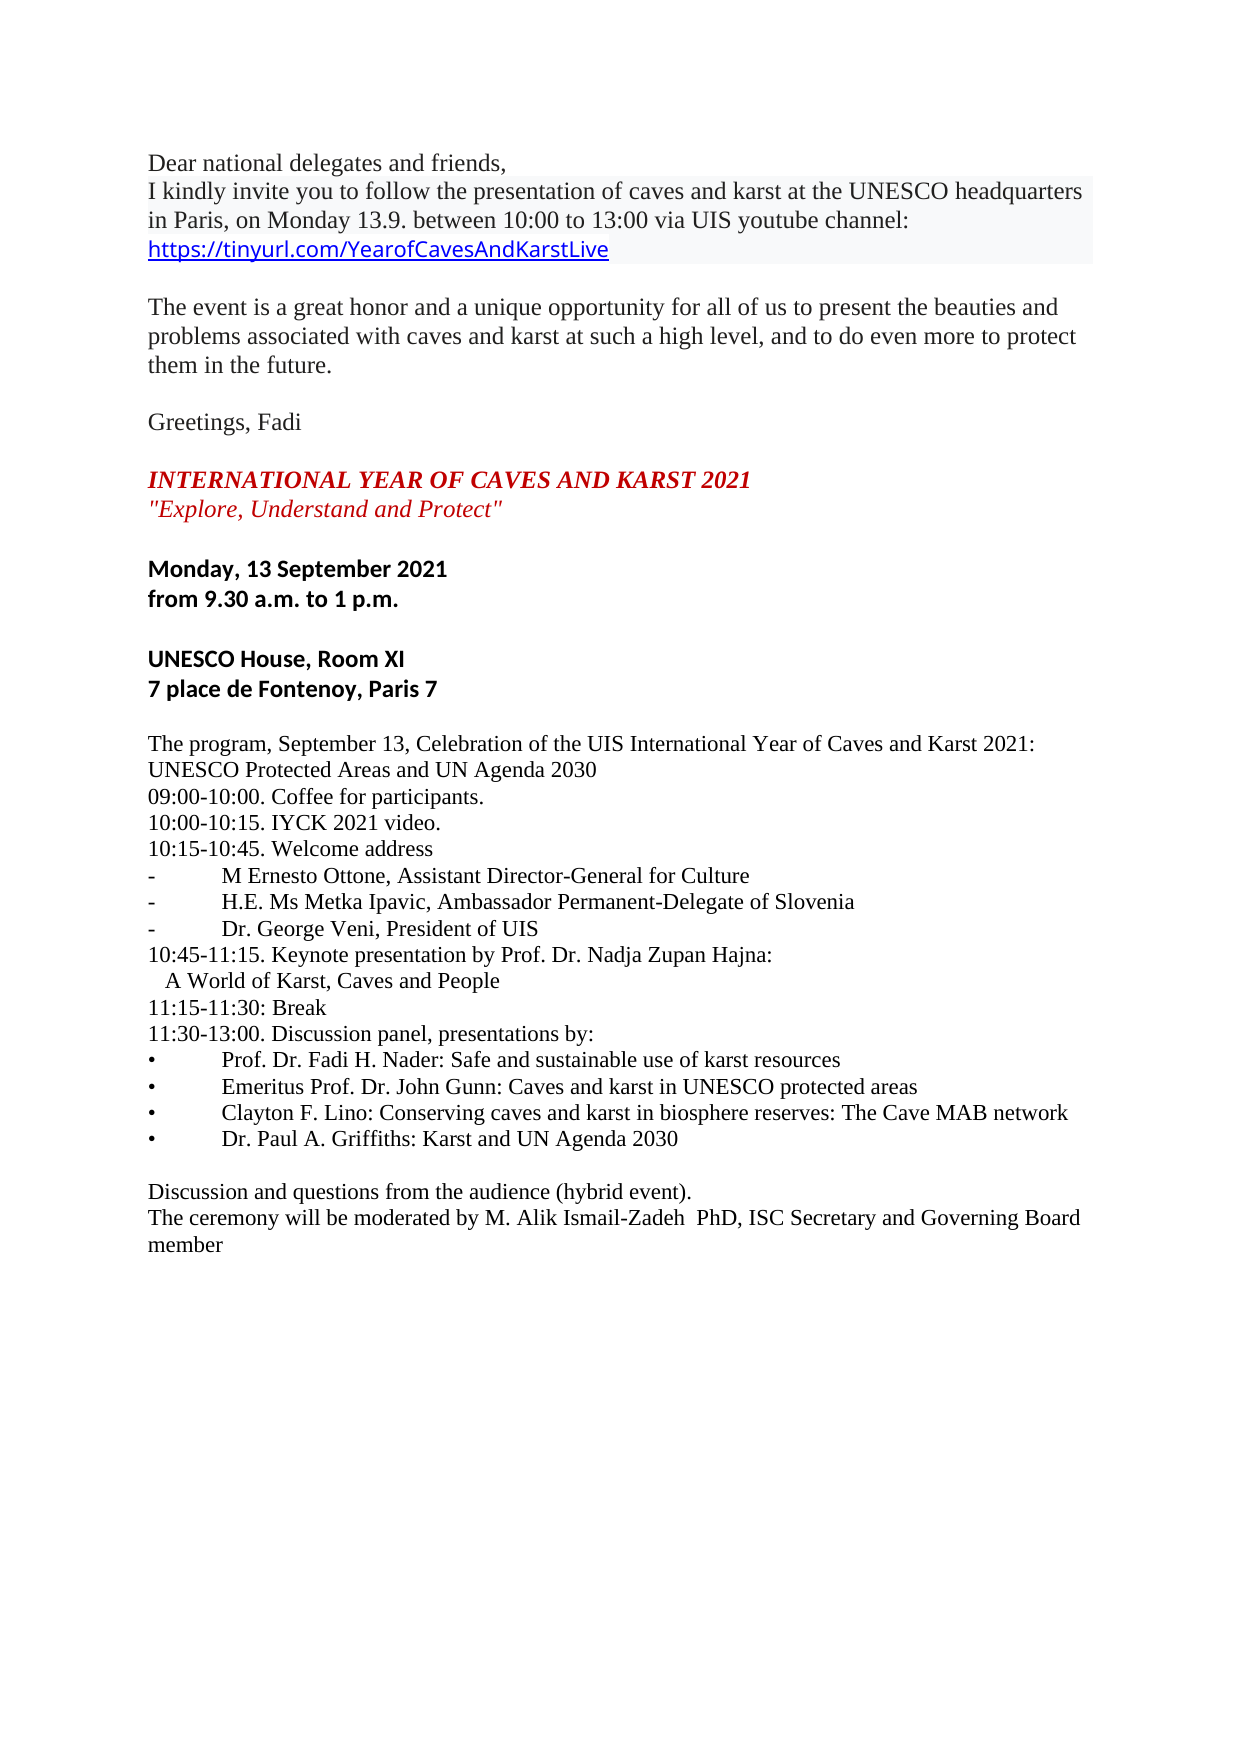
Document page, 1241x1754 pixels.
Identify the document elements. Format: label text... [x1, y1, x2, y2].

text - M Ernesto Ottone, Assistant Director-General for Culture [148, 862, 1093, 888]
text I kindly invite you to follow the presentation of caves and karst at the UNESCO headquarters in Paris, on Monday 13.9. between 10:00 to 13:00 via UIS youtube channel: https://tinyurl.com/YearofCavesAndKarstLive [148, 176, 1093, 264]
text - Dr. George Veni, President of UIS [148, 914, 1093, 941]
text • Prof. Dr. Fadi H. Nader: Safe and sustainable use of karst resources [148, 1046, 1093, 1073]
text Greetings, Fadi [148, 407, 1093, 436]
text • Dr. Paul A. Griffiths: Karst and UN Agenda 2030 [148, 1125, 1093, 1152]
text The ceremony will be moderated by M. Alik Ismail-Zadeh PhD, ISC Secretary and Governing Board member [148, 1204, 1093, 1400]
text • Emeritus Prof. Dr. John Gunn: Caves and karst in UNESCO protected areas [148, 1073, 1093, 1099]
text 10:45-11:15. Keynote presentation by Prof. Dr. Nadja Zupan Hajna: [148, 941, 1093, 967]
text INTERNATIONAL YEAR OF CAVES AND KARST 2021 "Explore, Understand and Protect" Monday, 13 September 2021 from 9.30 a.m. to 1 p.m. UNESCO House, Room XI 7 place de Fontenoy, Paris 7 The program, September 13, Celebration of the UIS International Year of Caves and Karst 2021: UNESCO Protected Areas and UN Agenda 2030 [148, 436, 1093, 783]
text 11:15-11:30: Break [148, 994, 1093, 1020]
text Discussion and questions from the audience (hybrid event). [148, 1178, 1093, 1204]
text - H.E. Ms Metka Ipavic, Ambassador Permanent-Delegate of Slovenia [148, 888, 1093, 914]
text A World of Karst, Caves and People [148, 967, 1093, 994]
text 11:30-13:00. Discussion panel, presentations by: [148, 1020, 1093, 1046]
text 10:15-10:45. Welcome address [148, 836, 1093, 862]
text 10:00-10:15. IYCK 2021 video. [148, 809, 1093, 836]
text Dear national delegates and friends, [148, 148, 1093, 176]
text 09:00-10:00. Coffee for participants. [148, 783, 1093, 809]
text • Clayton F. Lino: Conserving caves and karst in biosphere reserves: The Cave MAB network [148, 1099, 1093, 1125]
text The event is a great honor and a unique opportunity for all of us to present the beauties and problems associated with caves and karst at such a high level, and to do even more to protect them in the future. [148, 292, 1093, 379]
